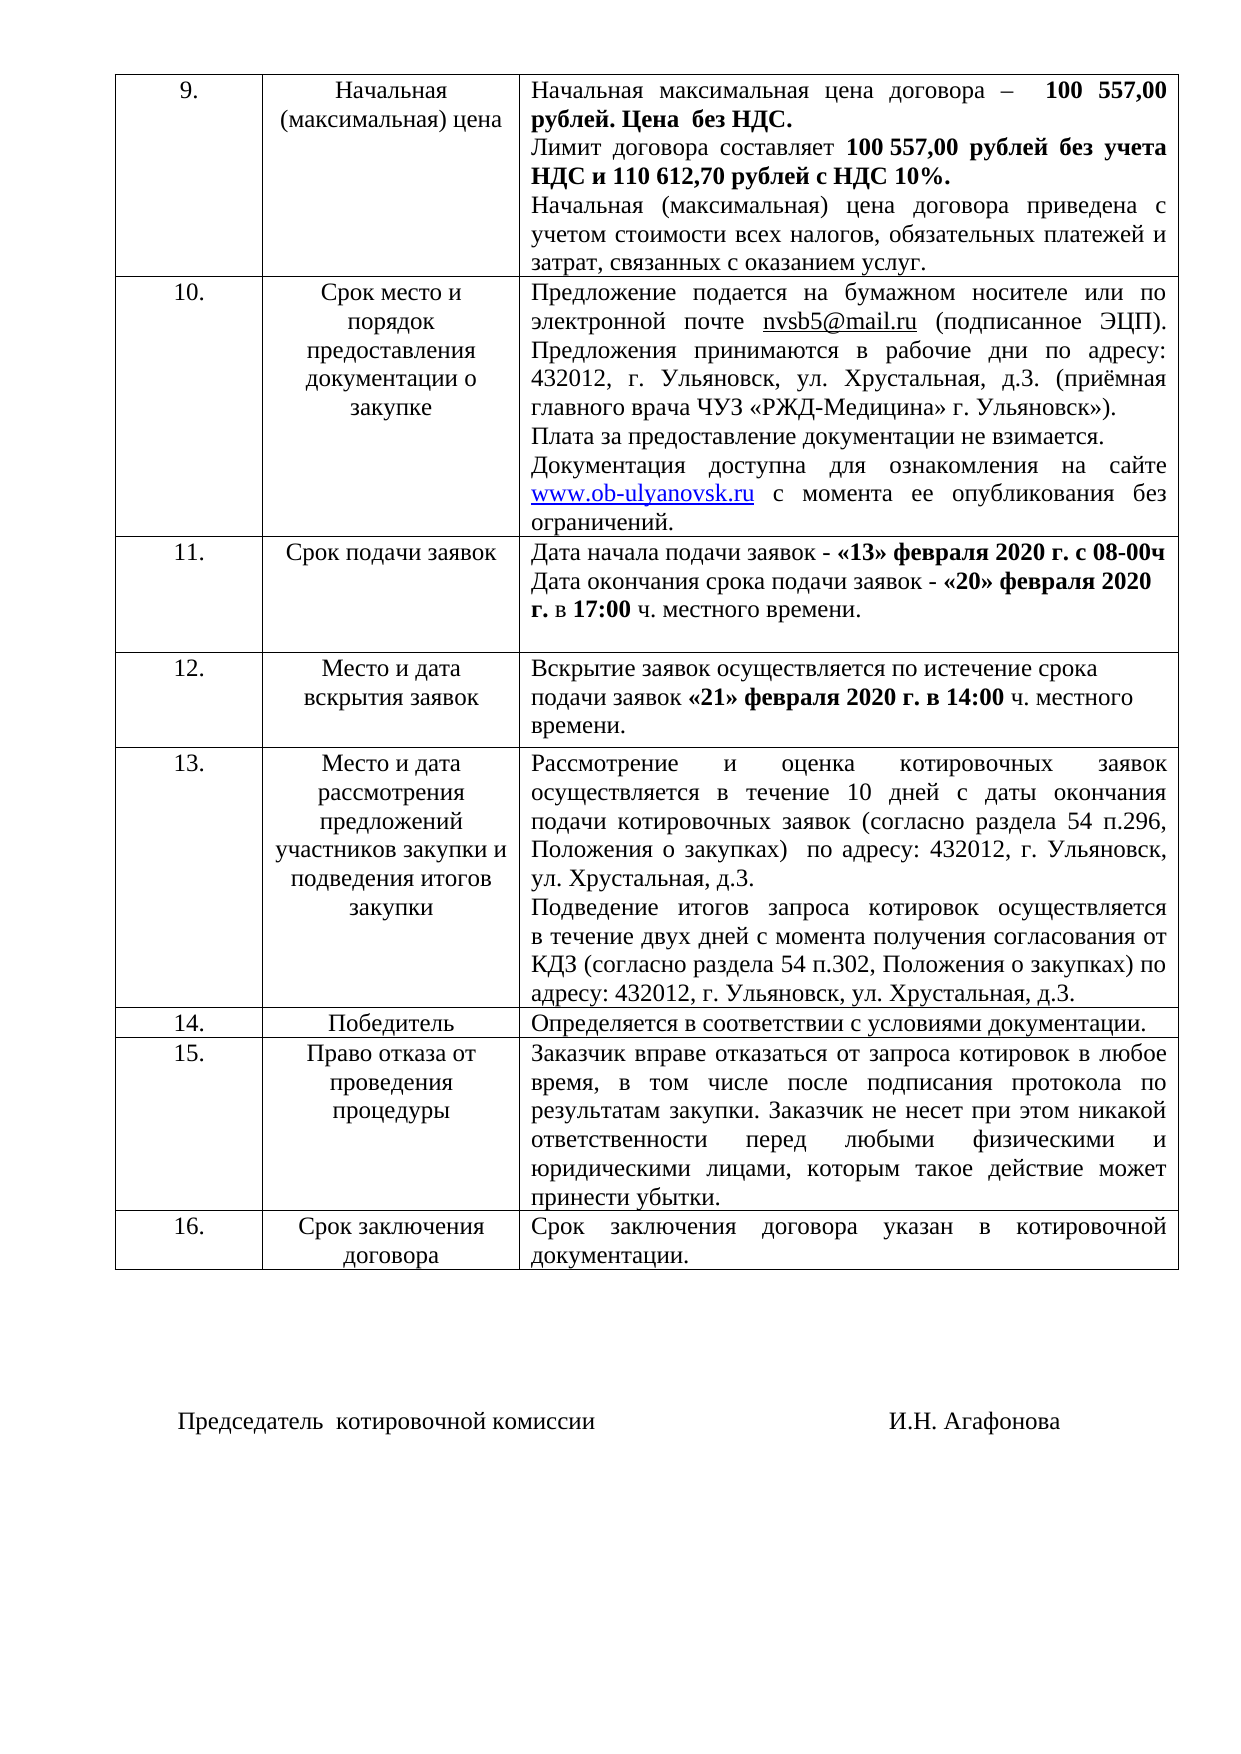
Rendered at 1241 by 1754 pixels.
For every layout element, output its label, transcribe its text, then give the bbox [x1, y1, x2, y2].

table_cell Срок заключения договора указан в котировочной документации. [520, 1211, 1178, 1269]
table_cell Вскрытие заявок осуществляется по истечение срока подачи заявок «21» февраля 2020 г. в 14:00 ч. местного времени. [520, 653, 1178, 747]
table_cell 11. [116, 537, 262, 652]
table_cell Начальная максимальная цена договора – 100 557,00 рублей. Цена без НДС. Лимит договора составляет 100 557,00 рублей без учета НДС и 110 612,70 рублей с НДС 10%. Начальная (максимальная) цена договора приведена с учетом стоимости всех налогов, обязательных платежей и затрат, связанных с оказанием услуг. [520, 75, 1178, 276]
table_cell 13. [116, 748, 262, 1007]
table_cell Место и дата рассмотрения предложений участников закупки и подведения итогов закупки [263, 748, 519, 1007]
table_cell Срок заключения договора [263, 1211, 519, 1269]
table_cell Победитель [263, 1008, 519, 1037]
table_cell 9. [116, 75, 262, 276]
table_cell Срок место и порядок предоставления документации о закупке [263, 277, 519, 536]
table_cell Место и дата вскрытия заявок [263, 653, 519, 747]
table_cell Предложение подается на бумажном носителе или по электронной почте nvsb5@mail.ru (подписанное ЭЦП). Предложения принимаются в рабочие дни по адресу: 432012, г. Ульяновск, ул. Хрустальная, д.3. (приёмная главного врача ЧУЗ «РЖД-Медицина» г. Ульяновск»). Плата за предоставление документации не взимается. Документация доступна для ознакомления на сайте www.ob-ulyanovsk.ru с момента ее опубликования без ограничений. [520, 277, 1178, 536]
table_cell Начальная (максимальная) цена [263, 75, 519, 276]
table_cell 15. [116, 1038, 262, 1210]
table_cell Рассмотрение и оценка котировочных заявок осуществляется в течение 10 дней с даты окончания подачи котировочных заявок (согласно раздела 54 п.296, Положения о закупках) по адресу: 432012, г. Ульяновск, ул. Хрустальная, д.3. Подведение итогов запроса котировок осуществляется в течение двух дней с момента получения согласования от КДЗ (согласно раздела 54 п.302, Положения о закупках) по адресу: 432012, г. Ульяновск, ул. Хрустальная, д.3. [520, 748, 1178, 1007]
table_cell 16. [116, 1211, 262, 1269]
text Председатель котировочной комиссии И.Н. Агафонова [177, 1406, 1152, 1435]
table_cell Право отказа от проведения процедуры [263, 1038, 519, 1210]
table_cell Определяется в соответствии с условиями документации. [520, 1008, 1178, 1037]
table_cell 12. [116, 653, 262, 747]
table_cell Дата начала подачи заявок - «13» февраля 2020 г. с 08-00ч Дата окончания срока подачи заявок - «20» февраля 2020 г. в 17:00 ч. местного времени. [520, 537, 1178, 652]
table_cell Срок подачи заявок [263, 537, 519, 652]
table_cell Заказчик вправе отказаться от запроса котировок в любое время, в том числе после подписания протокола по результатам закупки. Заказчик не несет при этом никакой ответственности перед любыми физическими и юридическими лицами, которым такое действие может принести убытки. [520, 1038, 1178, 1210]
table_cell 14. [116, 1008, 262, 1037]
table_cell 10. [116, 277, 262, 536]
